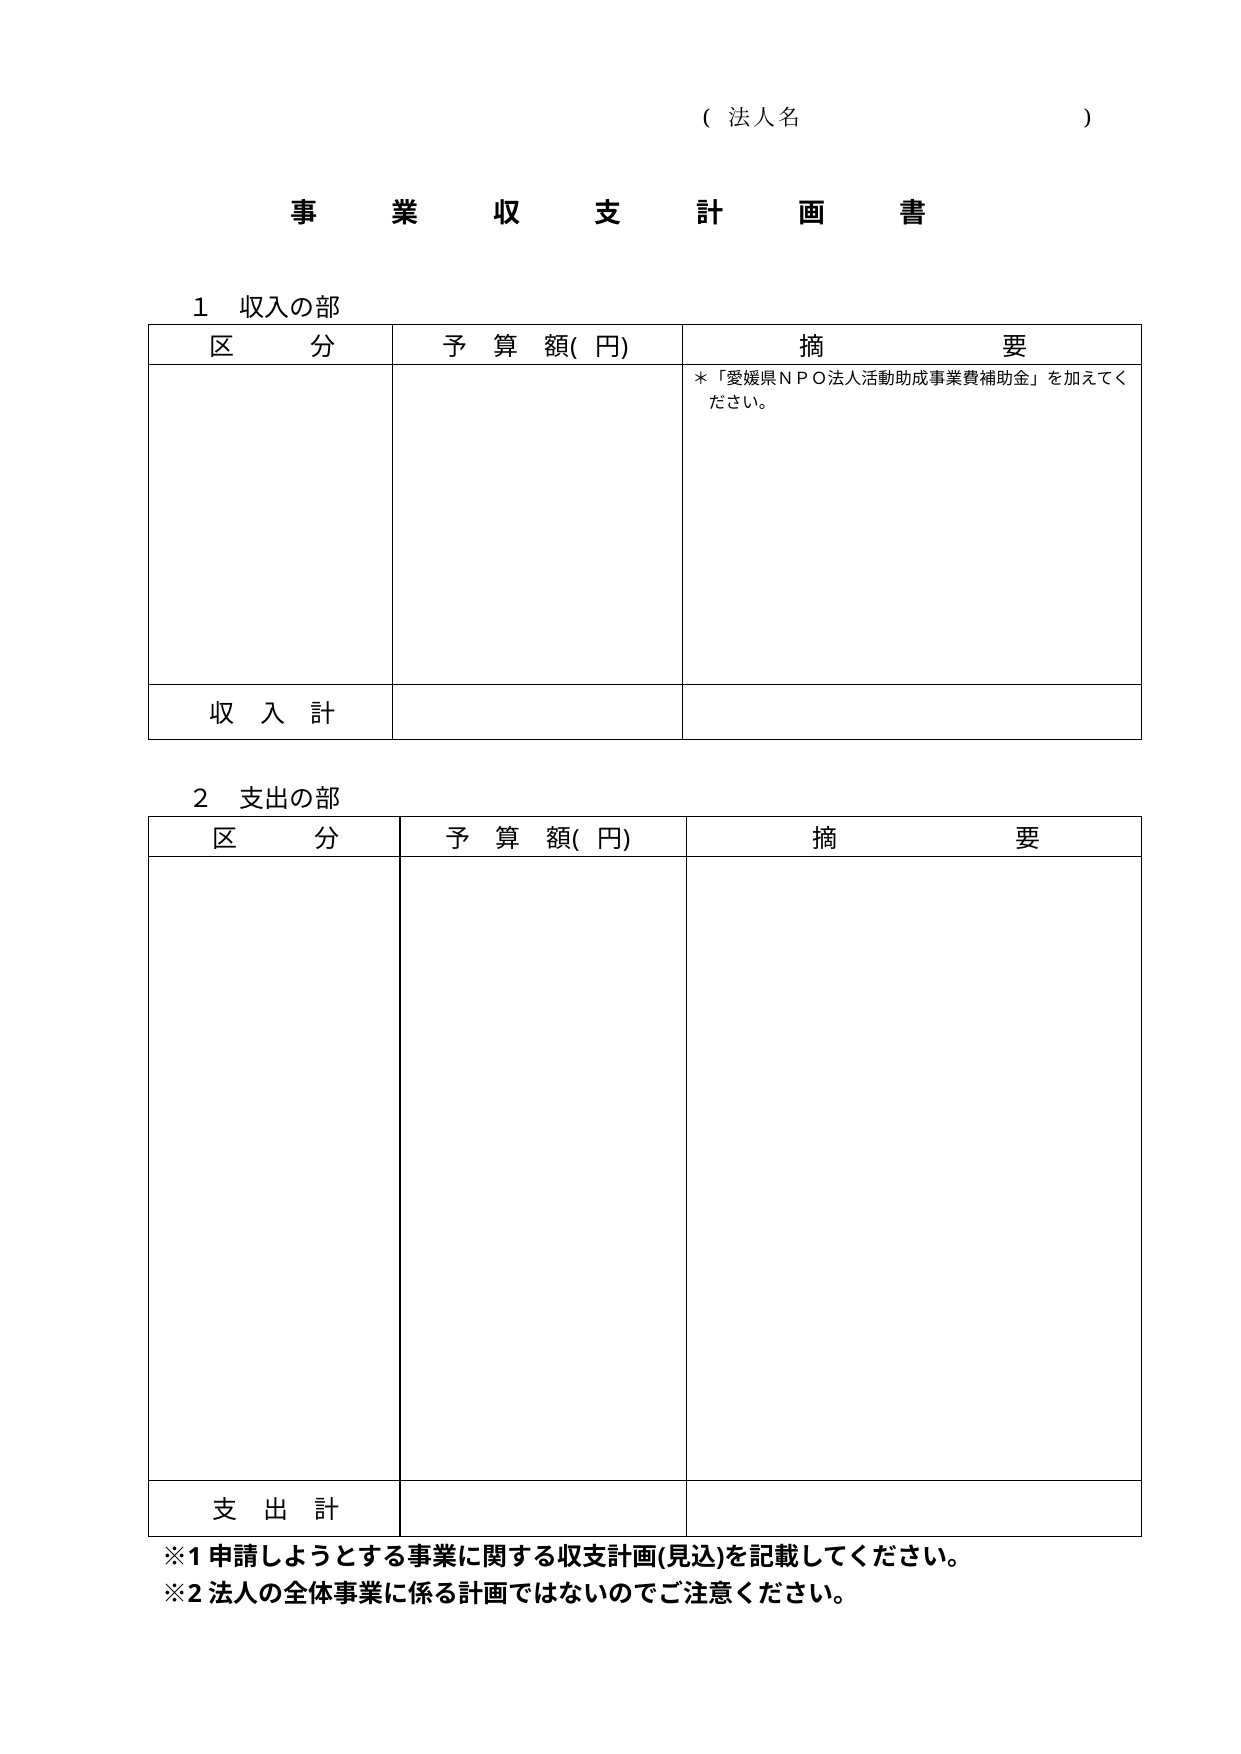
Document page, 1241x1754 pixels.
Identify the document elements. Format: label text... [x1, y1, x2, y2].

text ２ 支出の部 [137, 778, 1103, 816]
table_cell 収 入 計 [149, 685, 392, 739]
table_header 区 分 [149, 325, 392, 364]
table_cell [683, 685, 1141, 739]
text １ 収入の部 [137, 286, 1103, 324]
table_cell [401, 1481, 686, 1536]
table_cell ＊「愛媛県ＮＰＯ法人活動助成事業費補助金」を加えてください。 [683, 365, 1141, 684]
table_header 予 算 額(円) [401, 817, 686, 856]
text (法人名 ) [137, 97, 1109, 134]
table_header 区 分 [149, 817, 399, 856]
text 事 業 収 支 計 画 書 [137, 172, 1103, 248]
table_cell [393, 685, 682, 739]
table_header 摘 要 [683, 325, 1141, 364]
table_cell [149, 857, 399, 1479]
table_cell 支 出 計 [149, 1481, 399, 1536]
text ※2 法人の全体事業に係る計画ではないのでご注意ください。 [137, 1573, 1103, 1609]
text ※1 申請しようとする事業に関する収支計画(見込)を記載してください。 [137, 1537, 1103, 1573]
table_header 予 算 額(円) [393, 325, 682, 364]
table_cell [401, 857, 686, 1479]
table_cell [687, 857, 1141, 1479]
table_cell [149, 365, 392, 684]
table_cell [393, 365, 682, 684]
table_cell [687, 1481, 1141, 1536]
table_header 摘 要 [687, 817, 1141, 856]
